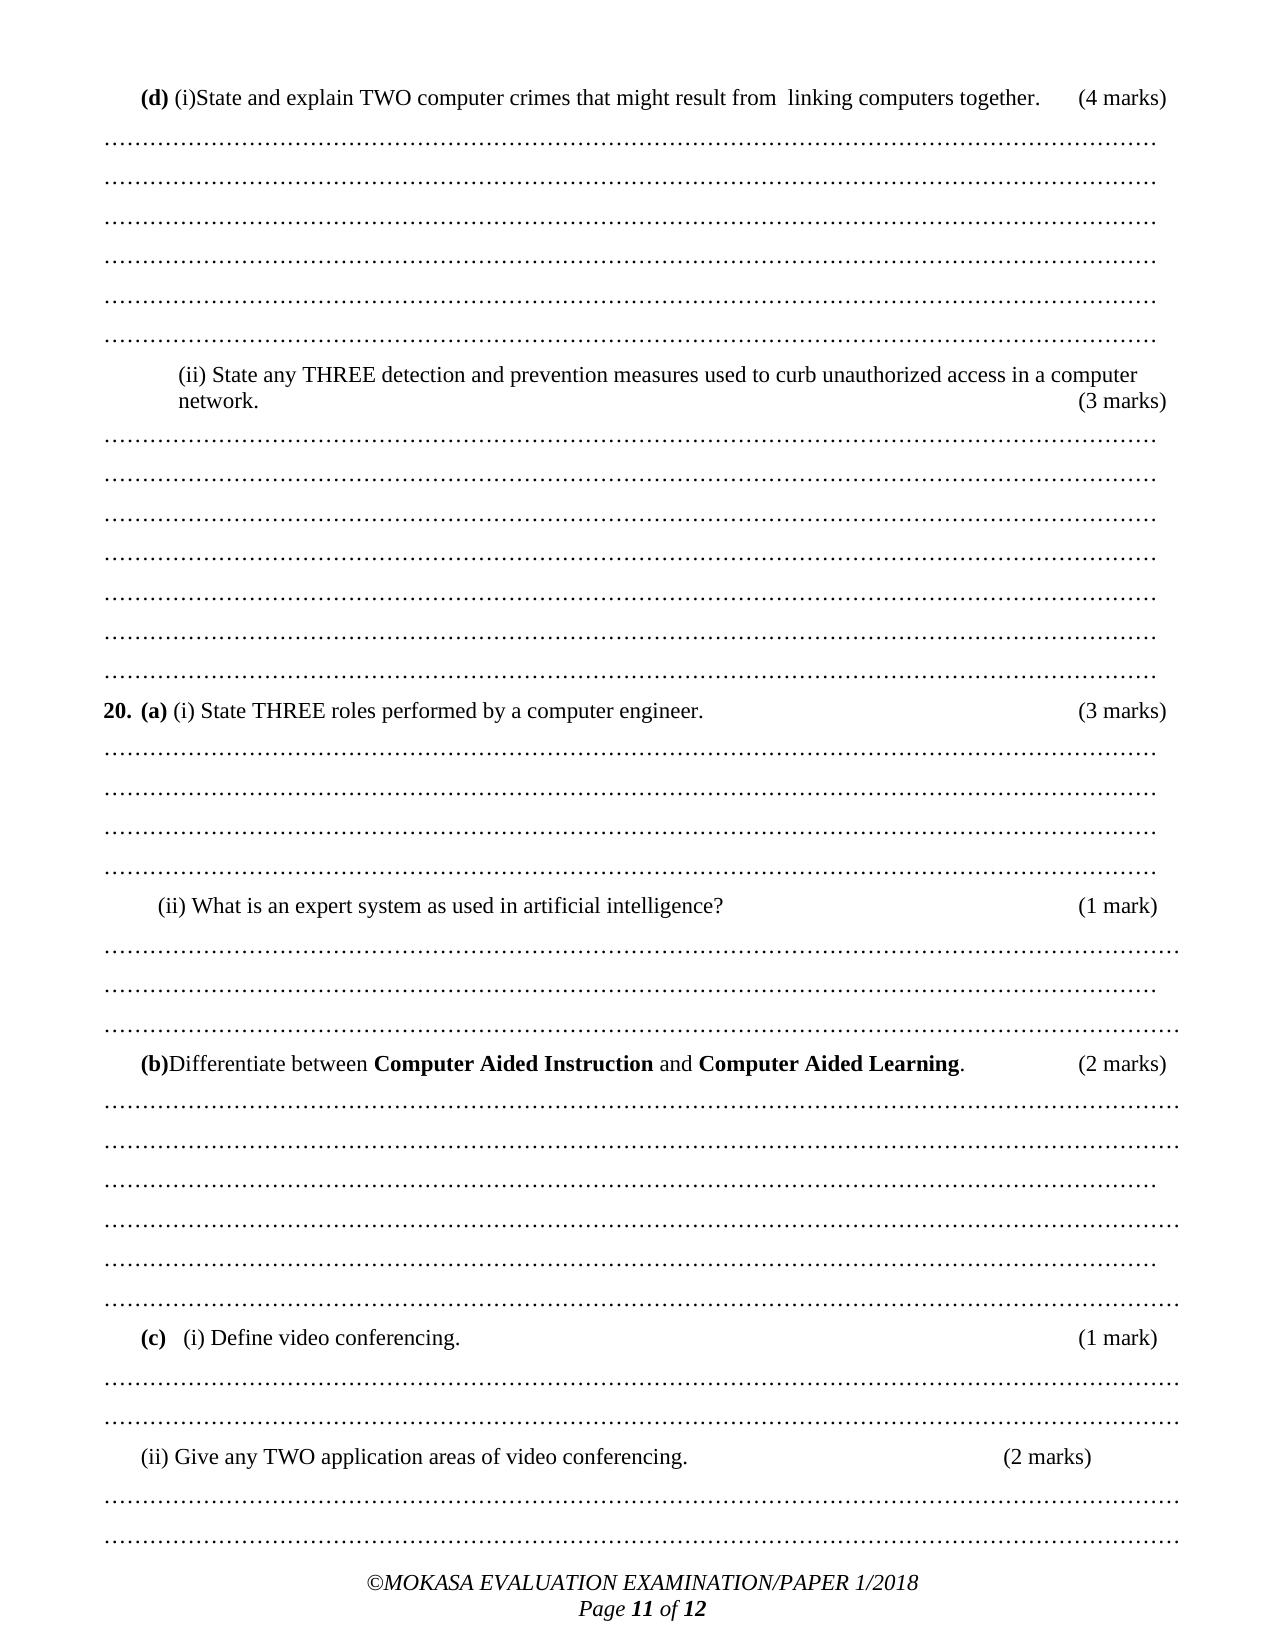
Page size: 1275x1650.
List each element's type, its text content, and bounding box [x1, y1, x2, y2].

text ………………………………………………………………………………………………………………………… [103, 734, 1181, 761]
text ………………………………………………………………………………………………………………………… [103, 813, 1181, 839]
text ………………………………………………………………………………………………………………………… [103, 499, 1181, 526]
text ………………………………………………………………………………………………………………………… [103, 657, 1181, 684]
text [103, 242, 1181, 269]
text (d) (i)State and explain TWO computer crimes that might result from linking computers together. (4 marks) [141, 84, 1181, 111]
text …………………………………………………………………………………………………………………………… [103, 932, 1181, 958]
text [103, 203, 1181, 229]
text …………………………………………………………………………………………………………………………… [103, 1087, 1181, 1114]
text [103, 163, 1181, 190]
text ………………………………………………………………………………………………………………………… [103, 539, 1181, 565]
text …………………………………………………………………………………………………………………………… [103, 1364, 1181, 1390]
text (ii) Give any TWO application areas of video conferencing. (2 marks) [141, 1443, 1181, 1469]
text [103, 1403, 1181, 1429]
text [103, 1482, 1181, 1508]
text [103, 124, 1181, 150]
text (c) (i) Define video conferencing. (1 mark) [141, 1324, 1181, 1351]
text ………………………………………………………………………………………………………………………… [103, 774, 1181, 800]
text (ii) What is an expert system as used in artificial intelligence? (1 mark) [141, 892, 1181, 918]
text …………………………………………………………………………………………………………………………… [103, 1127, 1181, 1153]
text ………………………………………………………………………………………………………………………… [103, 618, 1181, 644]
text …………………………………………………………………………………………………………………………… [103, 1206, 1181, 1232]
text ………………………………………………………………………………………………………………………… [103, 971, 1181, 997]
text (ii) State any THREE detection and prevention measures used to curb unauthorized access in a computer network. (3 marks) [103, 361, 1181, 413]
text ………………………………………………………………………………………………………………………… [103, 421, 1181, 447]
text …………………………………………………………………………………………………………………………… [103, 1285, 1181, 1311]
text ………………………………………………………………………………………………………………………… [103, 578, 1181, 605]
text ………………………………………………………………………………………………………………………… [103, 1166, 1181, 1193]
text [103, 1522, 1181, 1548]
list (a) (i) State THREE roles performed by a computer engineer. (3 marks) [103, 697, 1181, 723]
text ………………………………………………………………………………………………………………………… [103, 1245, 1181, 1272]
text (b)Differentiate between Computer Aided Instruction and Computer Aided Learning. (2 marks) [141, 1050, 1181, 1076]
text …………………………………………………………………………………………………………………………… [103, 1011, 1181, 1037]
text ………………………………………………………………………………………………………………………… [103, 321, 1181, 348]
text ………………………………………………………………………………………………………………………… [103, 460, 1181, 486]
text ………………………………………………………………………………………………………………………… [103, 853, 1181, 879]
text ………………………………………………………………………………………………………………………… [103, 282, 1181, 308]
